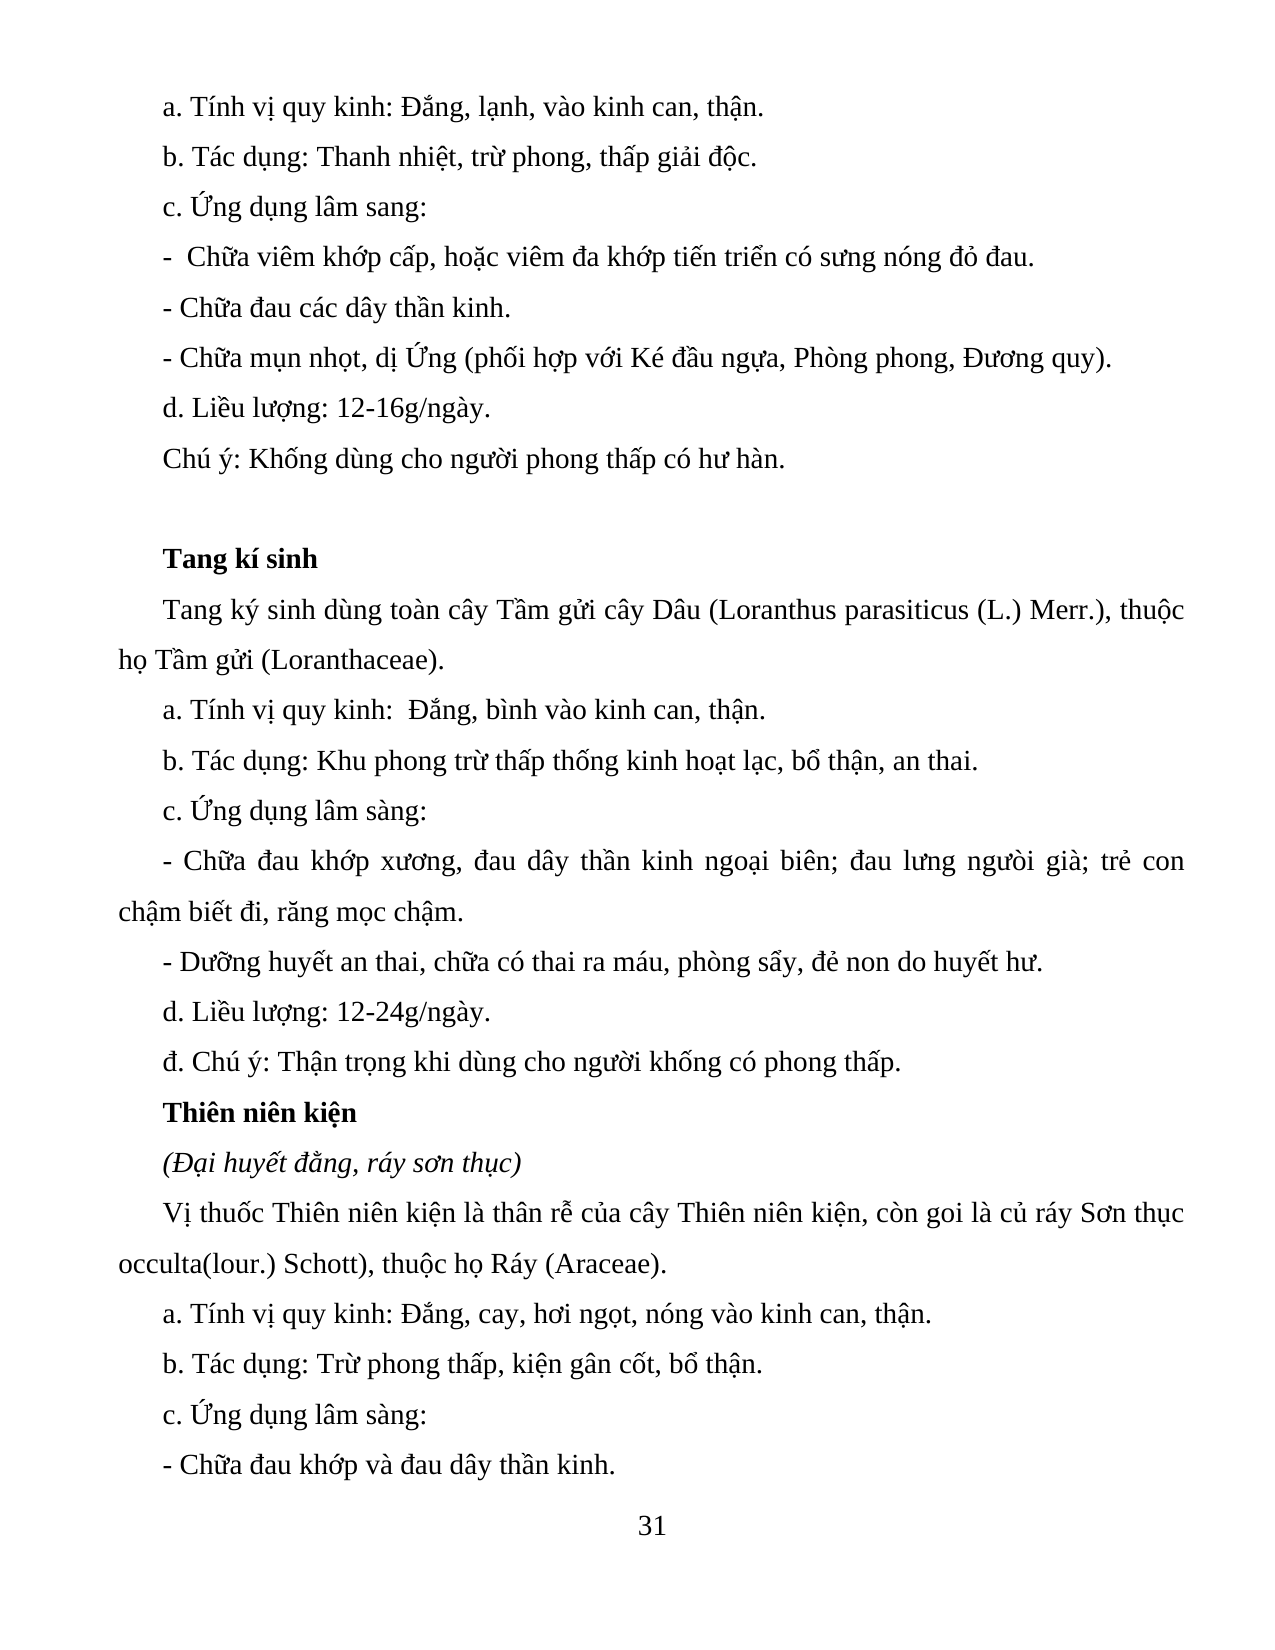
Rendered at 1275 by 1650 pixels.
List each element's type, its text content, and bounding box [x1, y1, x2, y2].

text (Đại huyết đằng, ráy sơn thục) [118, 1145, 1186, 1179]
text b. Tác dụng: Khu phong trừ thấp thống kinh hoạt lạc, bổ thận, an thai. [118, 743, 1186, 776]
text Vị thuốc Thiên niên kiện là thân rễ của cây Thiên niên kiện, còn goi là củ ráy Sơn thục occulta(lour.) Schott), thuộc họ Ráy (Araceae). [118, 1196, 1186, 1279]
text b. Tác dụng: Thanh nhiệt, trừ phong, thấp giải độc. [118, 139, 1186, 172]
text a. Tính vị quy kinh: Đắng, bình vào kinh can, thận. [118, 692, 1186, 726]
text c. Ứng dụng lâm sàng: [118, 1397, 1186, 1430]
text c. Ứng dụng lâm sang: [118, 189, 1186, 223]
text - Chữa viêm khớp cấp, hoặc viêm đa khớp tiến triển có sưng nóng đỏ đau. [118, 239, 1186, 273]
text - Chữa đau khớp xương, đau dây thần kinh ngoại biên; đau lưng ngưòi già; trẻ con chậm biết đi, răng mọc chậm. [118, 843, 1186, 927]
text Tang kí sinh [118, 541, 1186, 575]
text - Chữa đau các dây thần kinh. [118, 290, 1186, 323]
text a. Tính vị quy kinh: Đắng, cay, hơi ngọt, nóng vào kinh can, thận. [118, 1296, 1186, 1330]
text Tang ký sinh dùng toàn cây Tầm gửi cây Dâu (Loranthus parasiticus (L.) Merr.), thuộc họ Tầm gửi (Loranthaceae). [118, 592, 1186, 676]
text d. Liều lượng: 12-16g/ngày. [118, 391, 1186, 424]
text c. Ứng dụng lâm sàng: [118, 793, 1186, 827]
text Thiên niên kiện [118, 1095, 1186, 1128]
text Chú ý: Khống dùng cho người phong thấp có hư hàn. [118, 441, 1186, 474]
text - Chữa mụn nhọt, dị Ứng (phối hợp với Ké đầu ngựa, Phòng phong, Đương quy). [118, 340, 1186, 374]
text a. Tính vị quy kinh: Đắng, lạnh, vào kinh can, thận. [118, 89, 1186, 122]
text - Dưỡng huyết an thai, chữa có thai ra máu, phòng sẩy, đẻ non do huyết hư. [118, 944, 1186, 977]
text b. Tác dụng: Trừ phong thấp, kiện gân cốt, bổ thận. [118, 1346, 1186, 1380]
text đ. Chú ý: Thận trọng khi dùng cho người khống có phong thấp. [118, 1044, 1186, 1078]
text d. Liều lượng: 12-24g/ngày. [118, 994, 1186, 1028]
text - Chữa đau khớp và đau dây thần kinh. [118, 1447, 1186, 1481]
